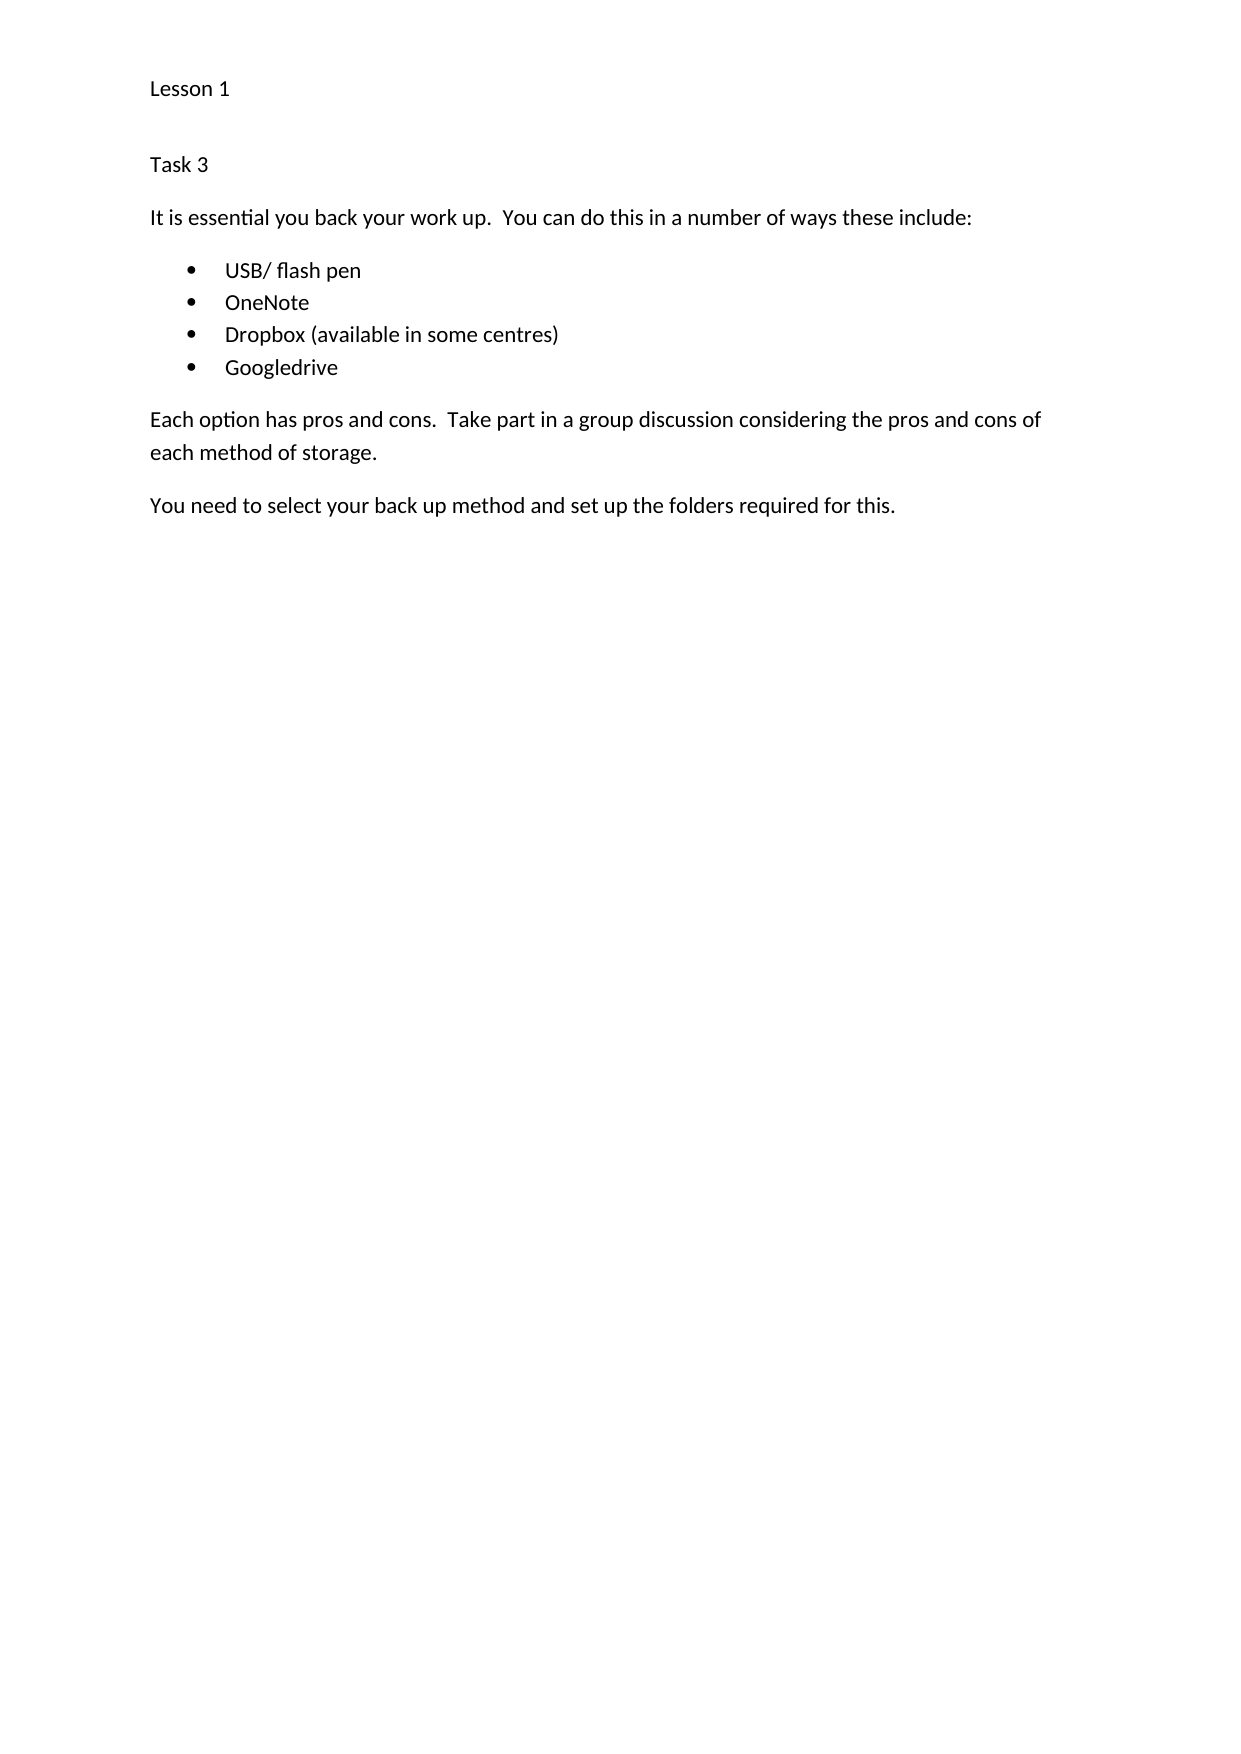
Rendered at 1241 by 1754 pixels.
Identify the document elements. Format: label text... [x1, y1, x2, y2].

text You need to select your back up method and set up the folders required for this. [150, 491, 1090, 519]
list Dropbox (available in some centres) [187, 320, 1090, 348]
list OneNote [187, 288, 1090, 316]
list USB/ flash pen [187, 256, 1090, 284]
text Each option has pros and cons. Take part in a group discussion considering the pros and cons of each method of storage. [150, 406, 1090, 466]
text Task 3 [150, 150, 1090, 178]
list Googledrive [187, 353, 1090, 381]
text It is essential you back your work up. You can do this in a number of ways these include: [150, 203, 1090, 231]
